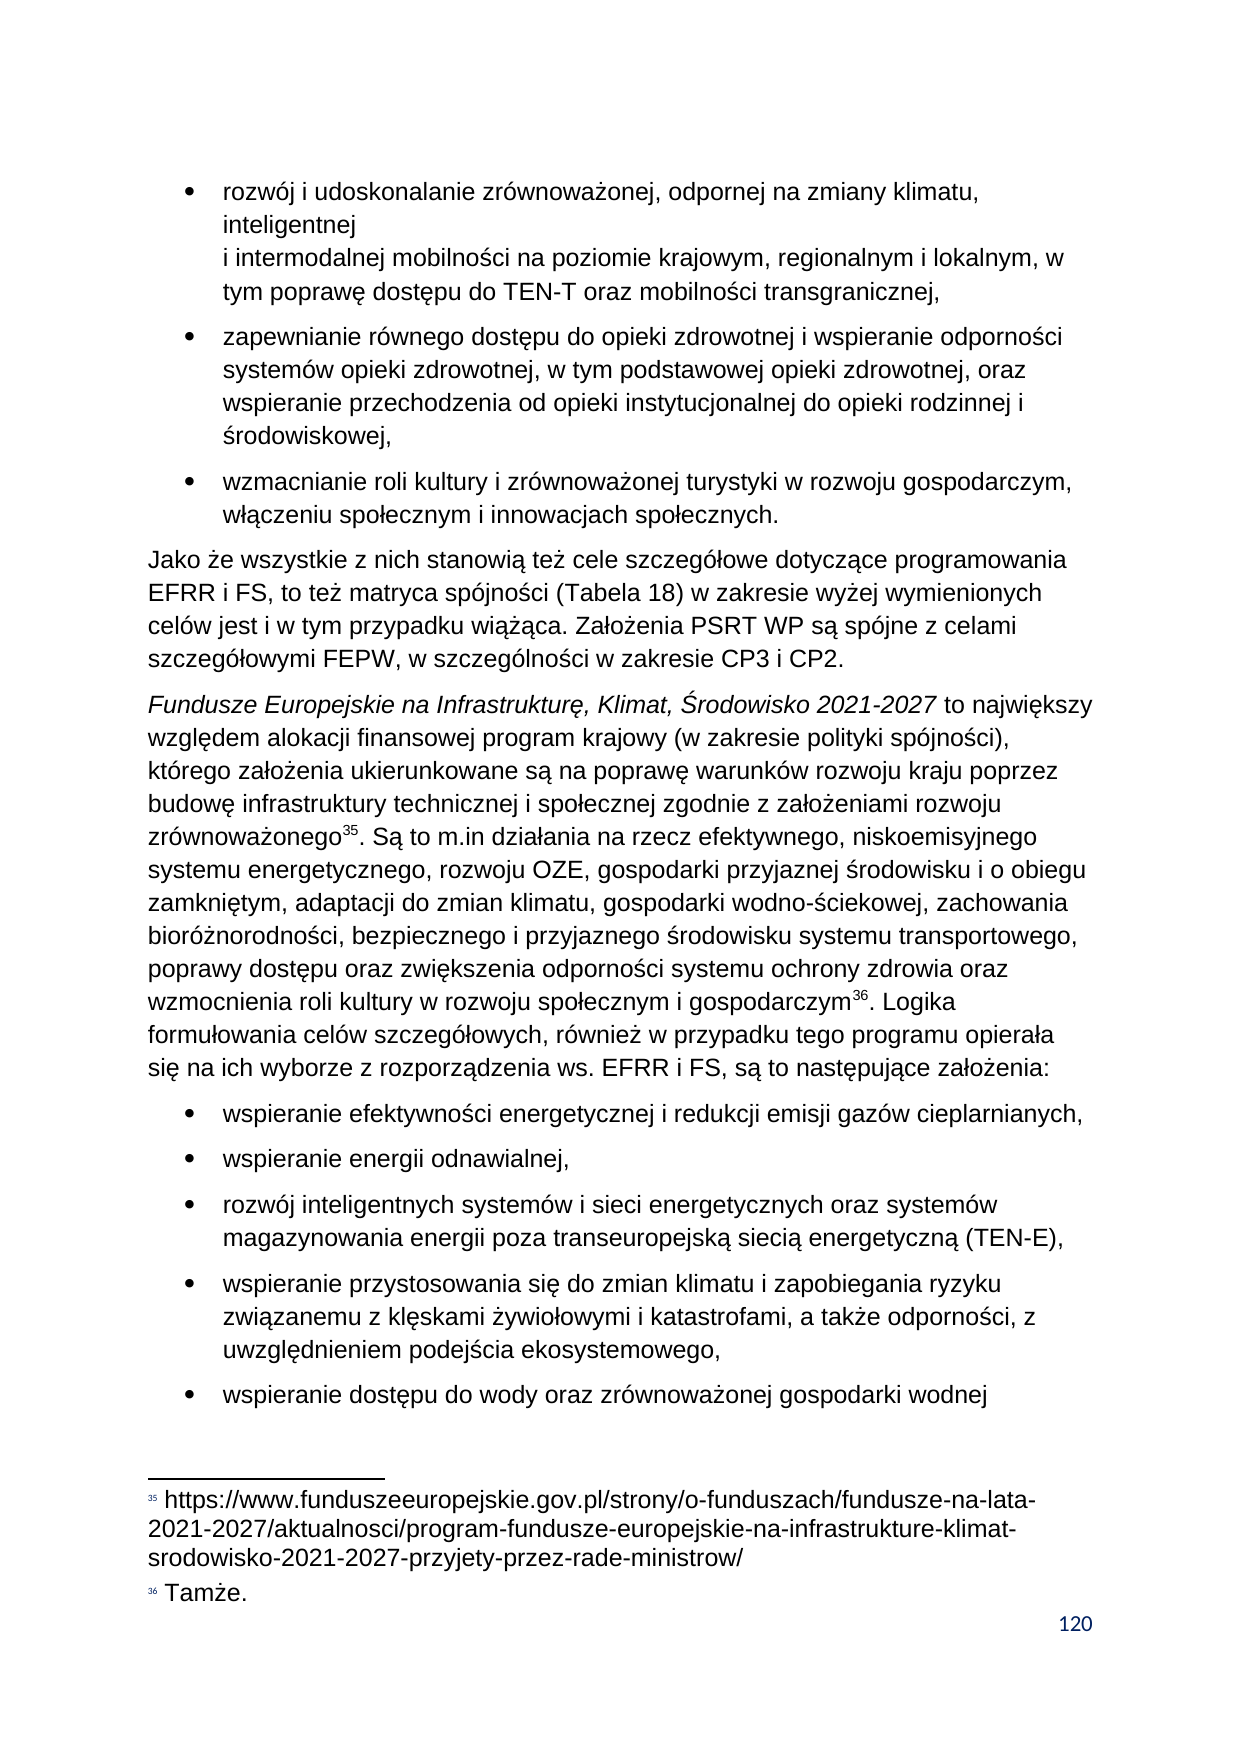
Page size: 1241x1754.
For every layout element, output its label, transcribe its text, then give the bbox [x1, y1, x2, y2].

list rozwój i udoskonalanie zrównoważonej, odpornej na zmiany klimatu, inteligentnej i intermodalnej mobilności na poziomie krajowym, regionalnym i lokalnym, w tym poprawę dostępu do TEN-T oraz mobilności transgranicznej, [185, 177, 1093, 305]
list wspieranie efektywności energetycznej i redukcji emisji gazów cieplarnianych, [185, 1099, 1093, 1127]
list wzmacnianie roli kultury i zrównoważonej turystyki w rozwoju gospodarczym, włączeniu społecznym i innowacjach społecznych. [185, 467, 1093, 528]
text Jako że wszystkie z nich stanowią też cele szczegółowe dotyczące programowania EFRR i FS, to też matryca spójności (Tabela 18) w zakresie wyżej wymienionych celów jest i w tym przypadku wiążąca. Założenia PSRT WP są spójne z celami szczegółowymi FEPW, w szczególności w zakresie CP3 i CP2. [148, 545, 1093, 673]
list wspieranie dostępu do wody oraz zrównoważonej gospodarki wodnej [185, 1380, 1093, 1409]
list wspieranie energii odnawialnej, [185, 1144, 1093, 1173]
list wspieranie przystosowania się do zmian klimatu i zapobiegania ryzyku związanemu z klęskami żywiołowymi i katastrofami, a także odporności, z uwzględnieniem podejścia ekosystemowego, [185, 1268, 1093, 1363]
text Fundusze Europejskie na Infrastrukturę, Klimat, Środowisko 2021-2027 to największy względem alokacji finansowej program krajowy (w zakresie polityki spójności), którego założenia ukierunkowane są na poprawę warunków rozwoju kraju poprzez budowę infrastruktury technicznej i społecznej zgodnie z założeniami rozwoju zrównoważonego. Są to m.in działania na rzecz efektywnego, niskoemisyjnego systemu energetycznego, rozwoju OZE, gospodarki przyjaznej środowisku i o obiegu zamkniętym, adaptacji do zmian klimatu, gospodarki wodno-ściekowej, zachowania bioróżnorodności, bezpiecznego i przyjaznego środowisku systemu transportowego, poprawy dostępu oraz zwiększenia odporności systemu ochrony zdrowia oraz wzmocnienia roli kultury w rozwoju społecznym i gospodarczym. Logika formułowania celów szczegółowych, również w przypadku tego programu opierała się na ich wyborze z rozporządzenia ws. EFRR i FS, są to następujące założenia: [148, 690, 1093, 1082]
list rozwój inteligentnych systemów i sieci energetycznych oraz systemów magazynowania energii poza transeuropejską siecią energetyczną (TEN-E), [185, 1190, 1093, 1252]
list zapewnianie równego dostępu do opieki zdrowotnej i wspieranie odporności systemów opieki zdrowotnej, w tym podstawowej opieki zdrowotnej, oraz wspieranie przechodzenia od opieki instytucjonalnej do opieki rodzinnej i środowiskowej, [185, 322, 1093, 450]
